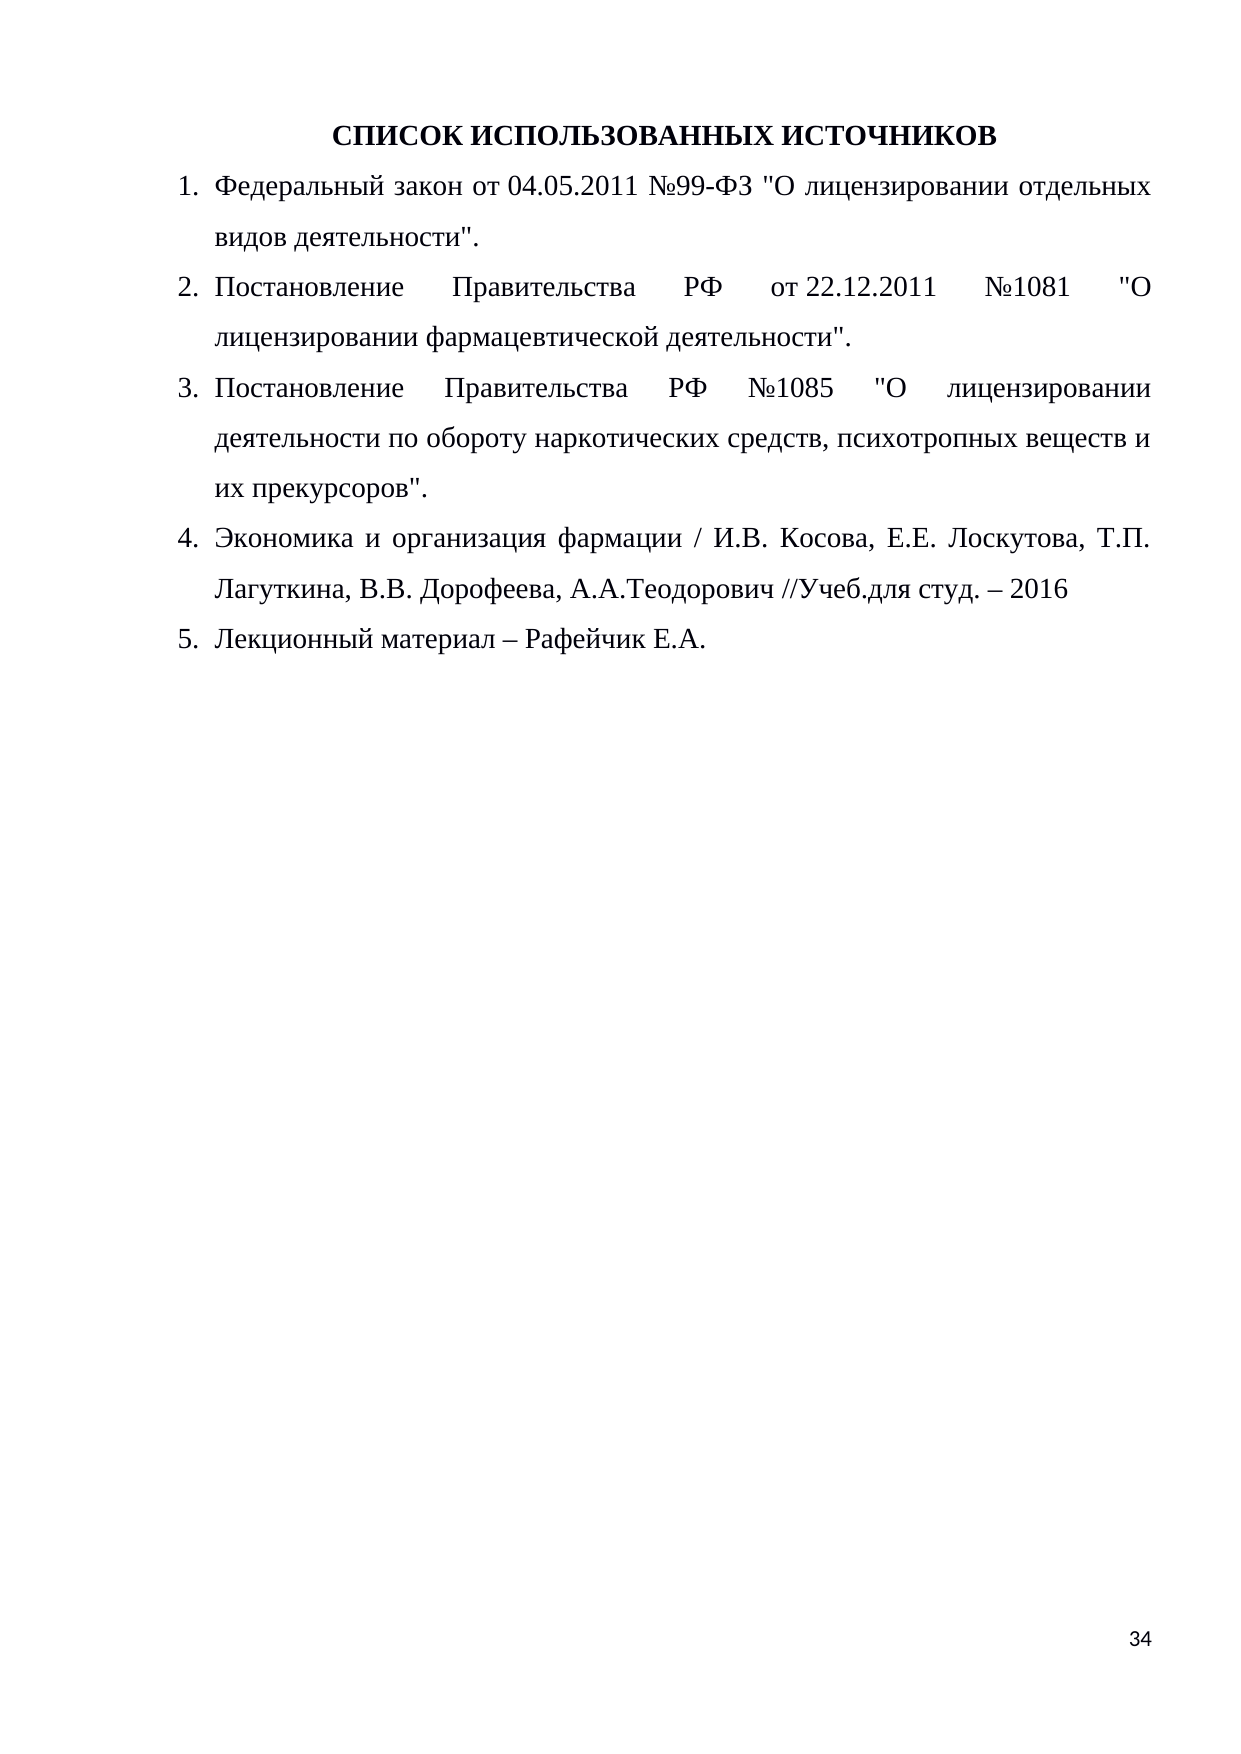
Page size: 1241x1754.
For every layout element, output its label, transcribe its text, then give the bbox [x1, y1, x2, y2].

list Постановление Правительства РФ №1085 "О лицензировании деятельности по обороту наркотических средств, психотропных веществ и их прекурсоров". [177, 370, 1152, 504]
list Экономика и организация фармации / И.В. Косова, Е.Е. Лоскутова, Т.П. Лагуткина, В.В. Дорофеева, А.А.Теодорович //Учеб.для студ. – 2016 [177, 521, 1152, 604]
subtitle СПИСОК ИСПОЛЬЗОВАННЫХ ИСТОЧНИКОВ [177, 118, 1152, 152]
list Постановление Правительства РФ от 22.12.2011 №1081 "О лицензировании фармацевтической деятельности". [177, 269, 1152, 353]
list Лекционный материал – Рафейчик Е.А. [177, 621, 1152, 655]
list Федеральный закон от 04.05.2011 №99-ФЗ "О лицензировании отдельных видов деятельности". [177, 168, 1152, 252]
